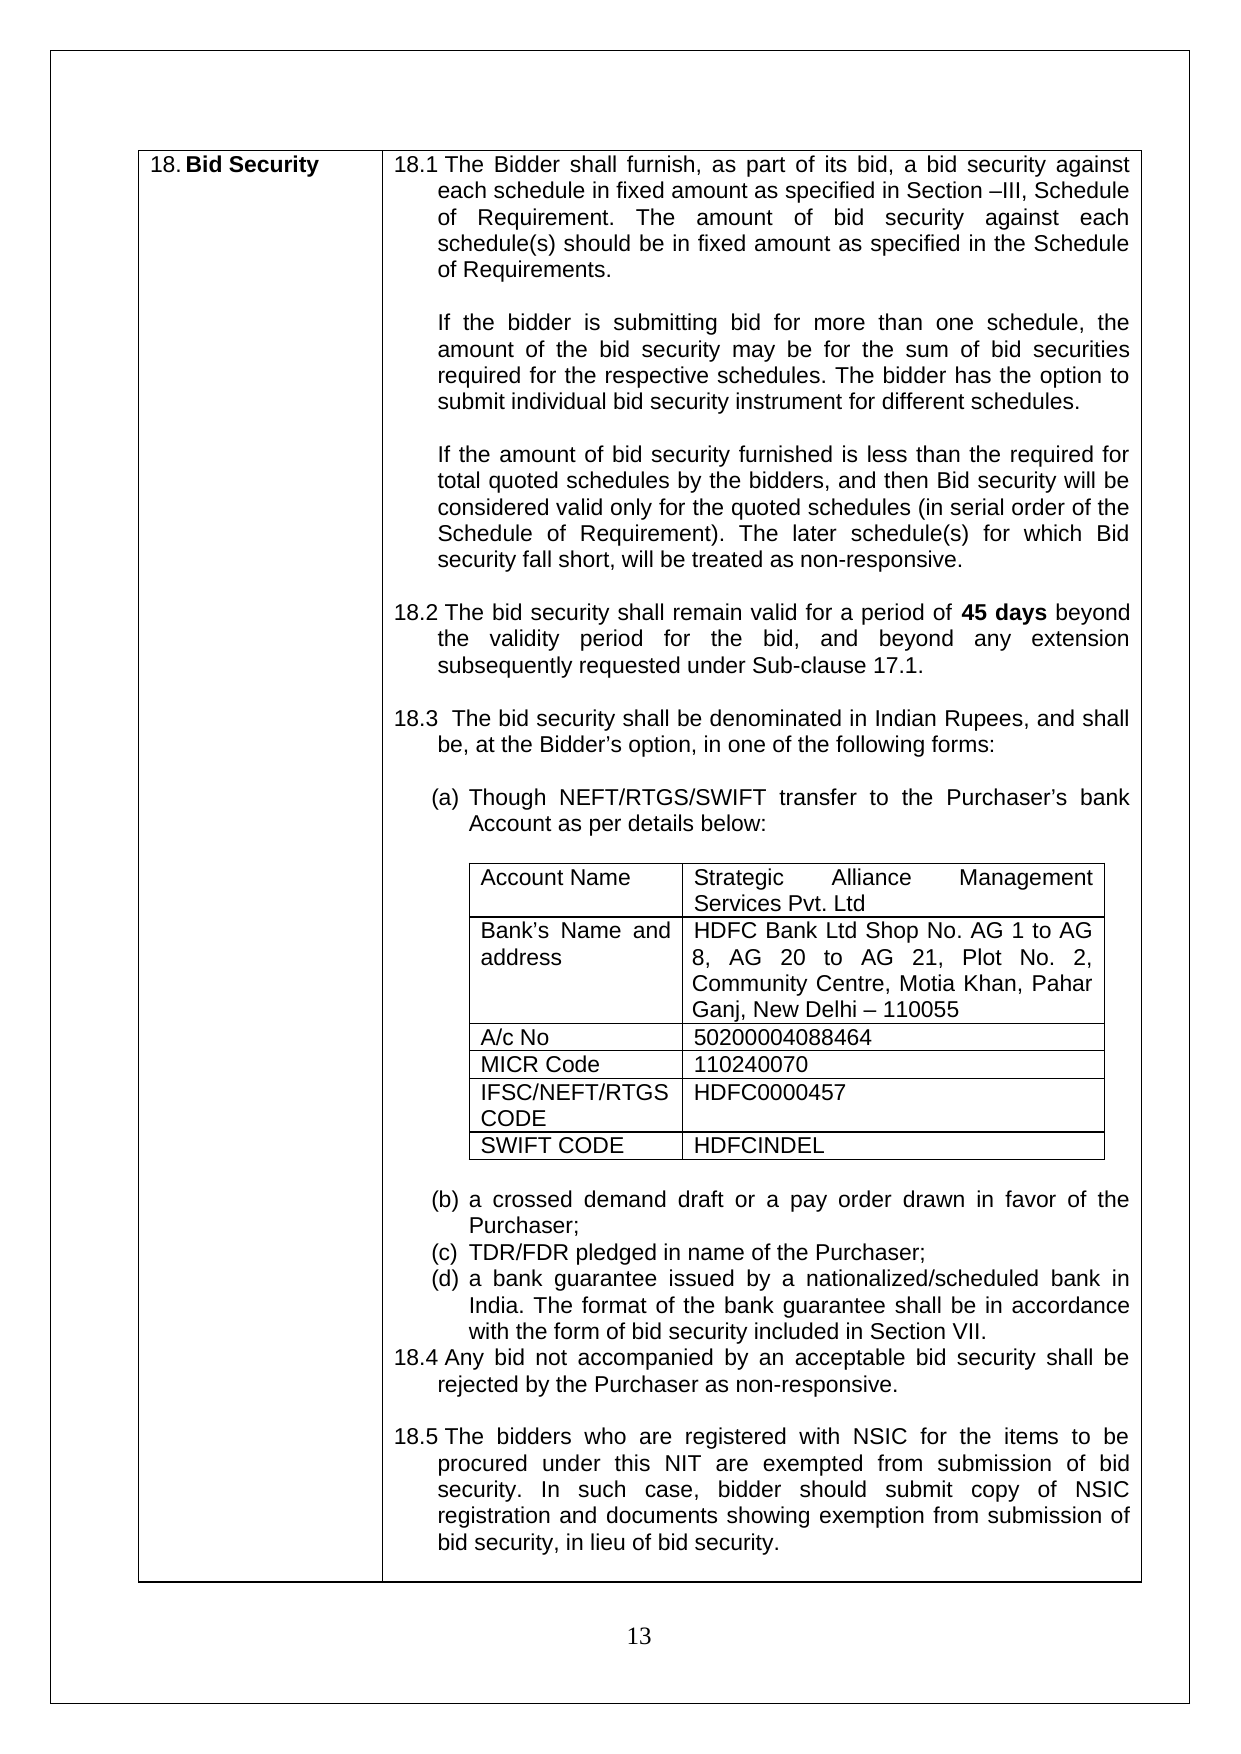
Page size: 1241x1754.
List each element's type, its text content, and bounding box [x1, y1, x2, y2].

table_cell Bid Security [139, 151, 382, 1581]
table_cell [383, 151, 1141, 1581]
